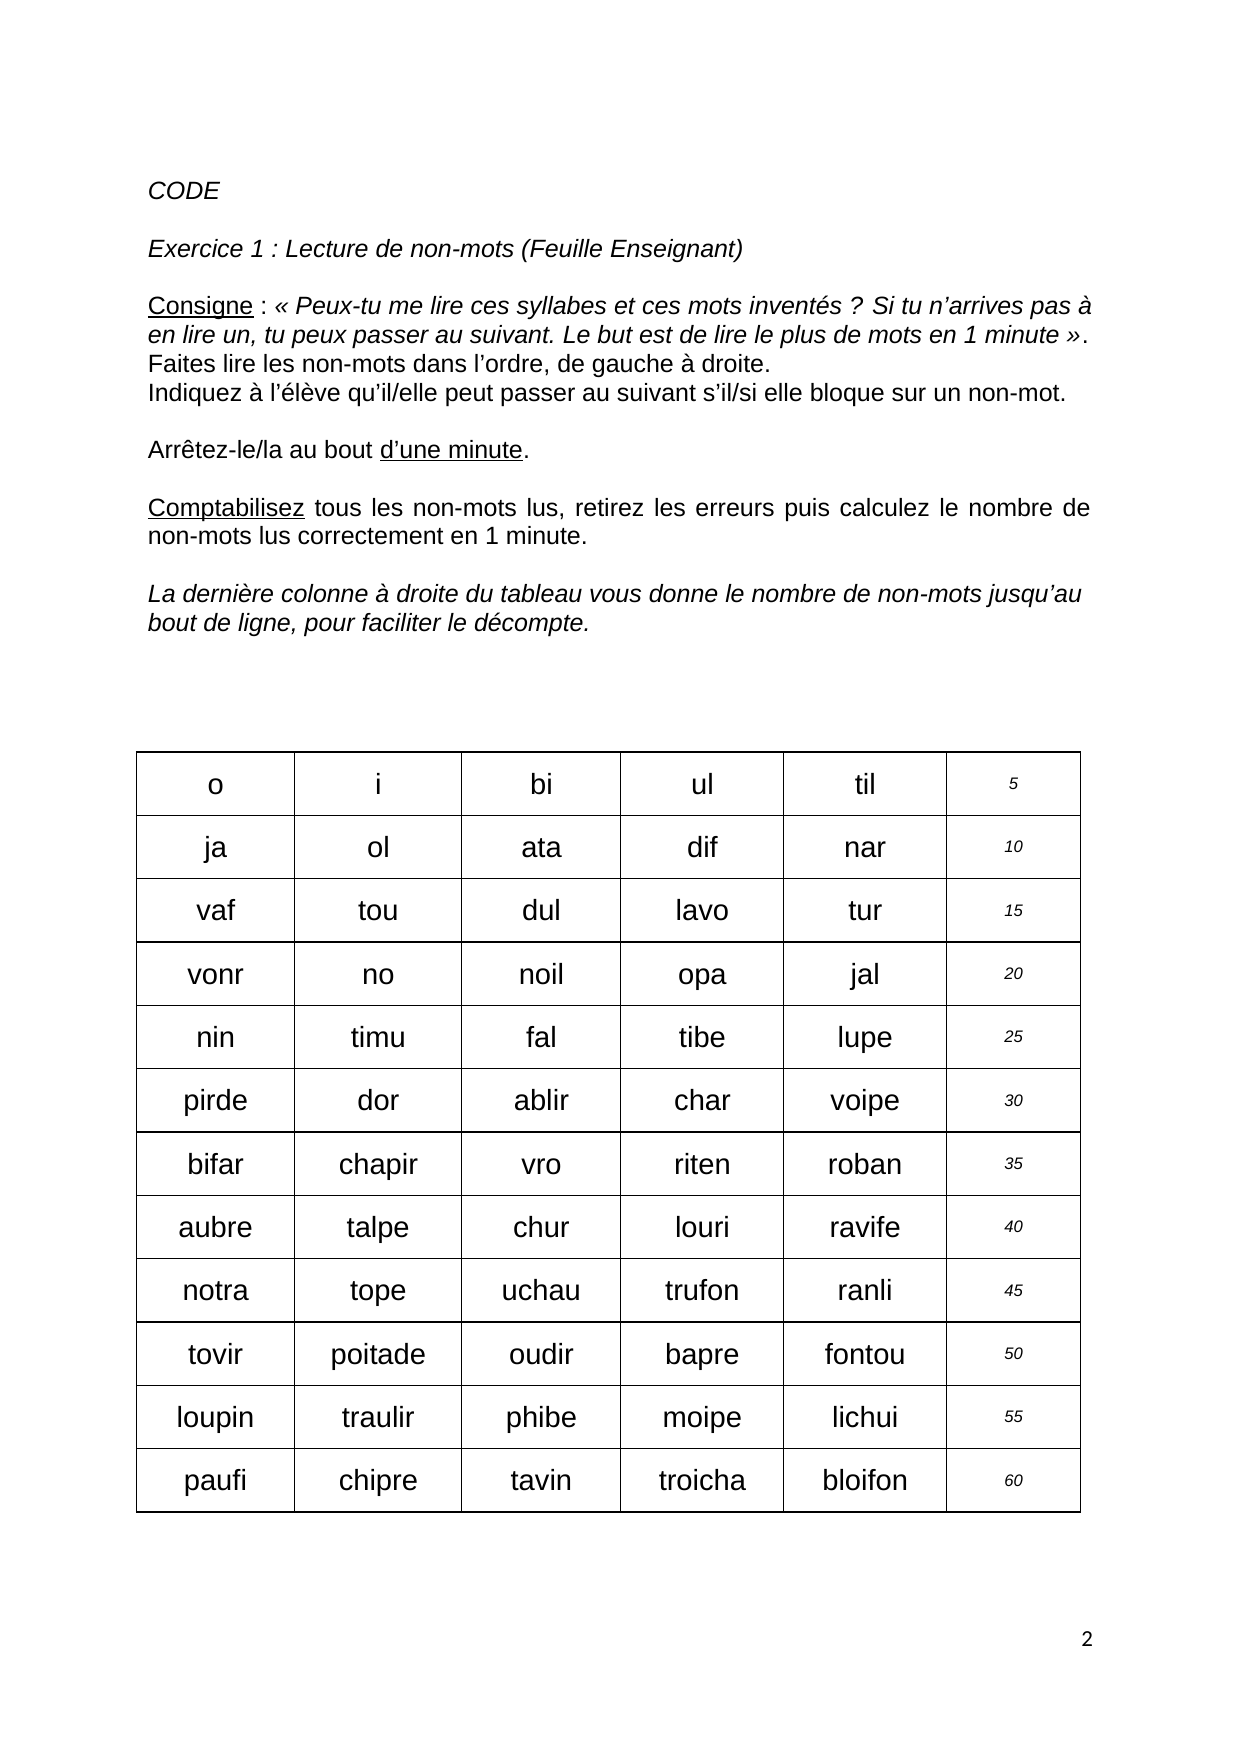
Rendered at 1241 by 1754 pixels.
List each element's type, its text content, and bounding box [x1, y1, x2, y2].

table_cell tavin [462, 1449, 620, 1511]
table_cell phibe [462, 1386, 620, 1448]
table_cell tou [295, 879, 461, 941]
table_header ul [621, 753, 783, 815]
table_cell 55 [947, 1386, 1080, 1448]
table_cell 60 [947, 1449, 1080, 1511]
table_cell tibe [621, 1006, 783, 1068]
table_cell char [621, 1069, 783, 1131]
table_header bi [462, 753, 620, 815]
table_header i [295, 753, 461, 815]
table_cell pirde [137, 1069, 294, 1131]
table_cell bifar [137, 1133, 294, 1195]
table_cell ravife [784, 1196, 946, 1258]
table_cell paufi [137, 1449, 294, 1511]
table_cell nar [784, 816, 946, 878]
text Consigne : « Peux-tu me lire ces syllabes et ces mots inventés ? Si tu n’arrives pas à en lire un, tu peux passer au suivant. Le but est de lire le plus de mots en 1 minute ». [148, 291, 1093, 349]
table_cell dul [462, 879, 620, 941]
table_cell 10 [947, 816, 1080, 878]
table_cell chapir [295, 1133, 461, 1195]
table_cell poitade [295, 1323, 461, 1385]
table_cell lavo [621, 879, 783, 941]
table_cell voipe [784, 1069, 946, 1131]
table_cell ablir [462, 1069, 620, 1131]
table_cell traulir [295, 1386, 461, 1448]
text Comptabilisez tous les non-mots lus, retirez les erreurs puis calculez le nombre de non-mots lus correctement en 1 minute. [148, 493, 1093, 550]
text La dernière colonne à droite du tableau vous donne le nombre de non-mots jusqu’au bout de ligne, pour faciliter le décompte. [148, 579, 1093, 636]
table_cell noil [462, 943, 620, 1005]
table_cell chur [462, 1196, 620, 1258]
table_cell aubre [137, 1196, 294, 1258]
table_cell trufon [621, 1259, 783, 1321]
text Indiquez à l’élève qu’il/elle peut passer au suivant s’il/si elle bloque sur un non-mot. [148, 378, 1093, 406]
table_cell notra [137, 1259, 294, 1321]
table_cell opa [621, 943, 783, 1005]
table_cell no [295, 943, 461, 1005]
table_cell 30 [947, 1069, 1080, 1131]
table_cell fal [462, 1006, 620, 1068]
table_cell louri [621, 1196, 783, 1258]
table_cell ranli [784, 1259, 946, 1321]
table_cell 20 [947, 943, 1080, 1005]
table_cell lichui [784, 1386, 946, 1448]
table_cell dor [295, 1069, 461, 1131]
table_cell 35 [947, 1133, 1080, 1195]
table_header til [784, 753, 946, 815]
table_cell ja [137, 816, 294, 878]
table_cell bapre [621, 1323, 783, 1385]
table_cell dif [621, 816, 783, 878]
table_cell uchau [462, 1259, 620, 1321]
table_cell vaf [137, 879, 294, 941]
table_cell ata [462, 816, 620, 878]
table_cell 15 [947, 879, 1080, 941]
table_header 5 [947, 753, 1080, 815]
table_cell vro [462, 1133, 620, 1195]
table_cell oudir [462, 1323, 620, 1385]
table_cell loupin [137, 1386, 294, 1448]
table_cell tovir [137, 1323, 294, 1385]
table_cell nin [137, 1006, 294, 1068]
table_cell 40 [947, 1196, 1080, 1258]
text Arrêtez-le/la au bout d’une minute. [148, 435, 1093, 464]
table_cell troicha [621, 1449, 783, 1511]
table_cell roban [784, 1133, 946, 1195]
table_cell timu [295, 1006, 461, 1068]
table_cell ol [295, 816, 461, 878]
table_cell 45 [947, 1259, 1080, 1321]
table_cell lupe [784, 1006, 946, 1068]
table_cell 25 [947, 1006, 1080, 1068]
table_cell riten [621, 1133, 783, 1195]
table_cell fontou [784, 1323, 946, 1385]
table_cell vonr [137, 943, 294, 1005]
table_header o [137, 753, 294, 815]
table_cell tur [784, 879, 946, 941]
table_cell 50 [947, 1323, 1080, 1385]
table_cell jal [784, 943, 946, 1005]
table_cell bloifon [784, 1449, 946, 1511]
text Faites lire les non-mots dans l’ordre, de gauche à droite. [148, 349, 1093, 378]
table_cell tope [295, 1259, 461, 1321]
table_cell moipe [621, 1386, 783, 1448]
table_cell chipre [295, 1449, 461, 1511]
table_cell talpe [295, 1196, 461, 1258]
text Exercice 1 : Lecture de non-mots (Feuille Enseignant) [148, 234, 1093, 263]
text CODE [148, 176, 1093, 205]
